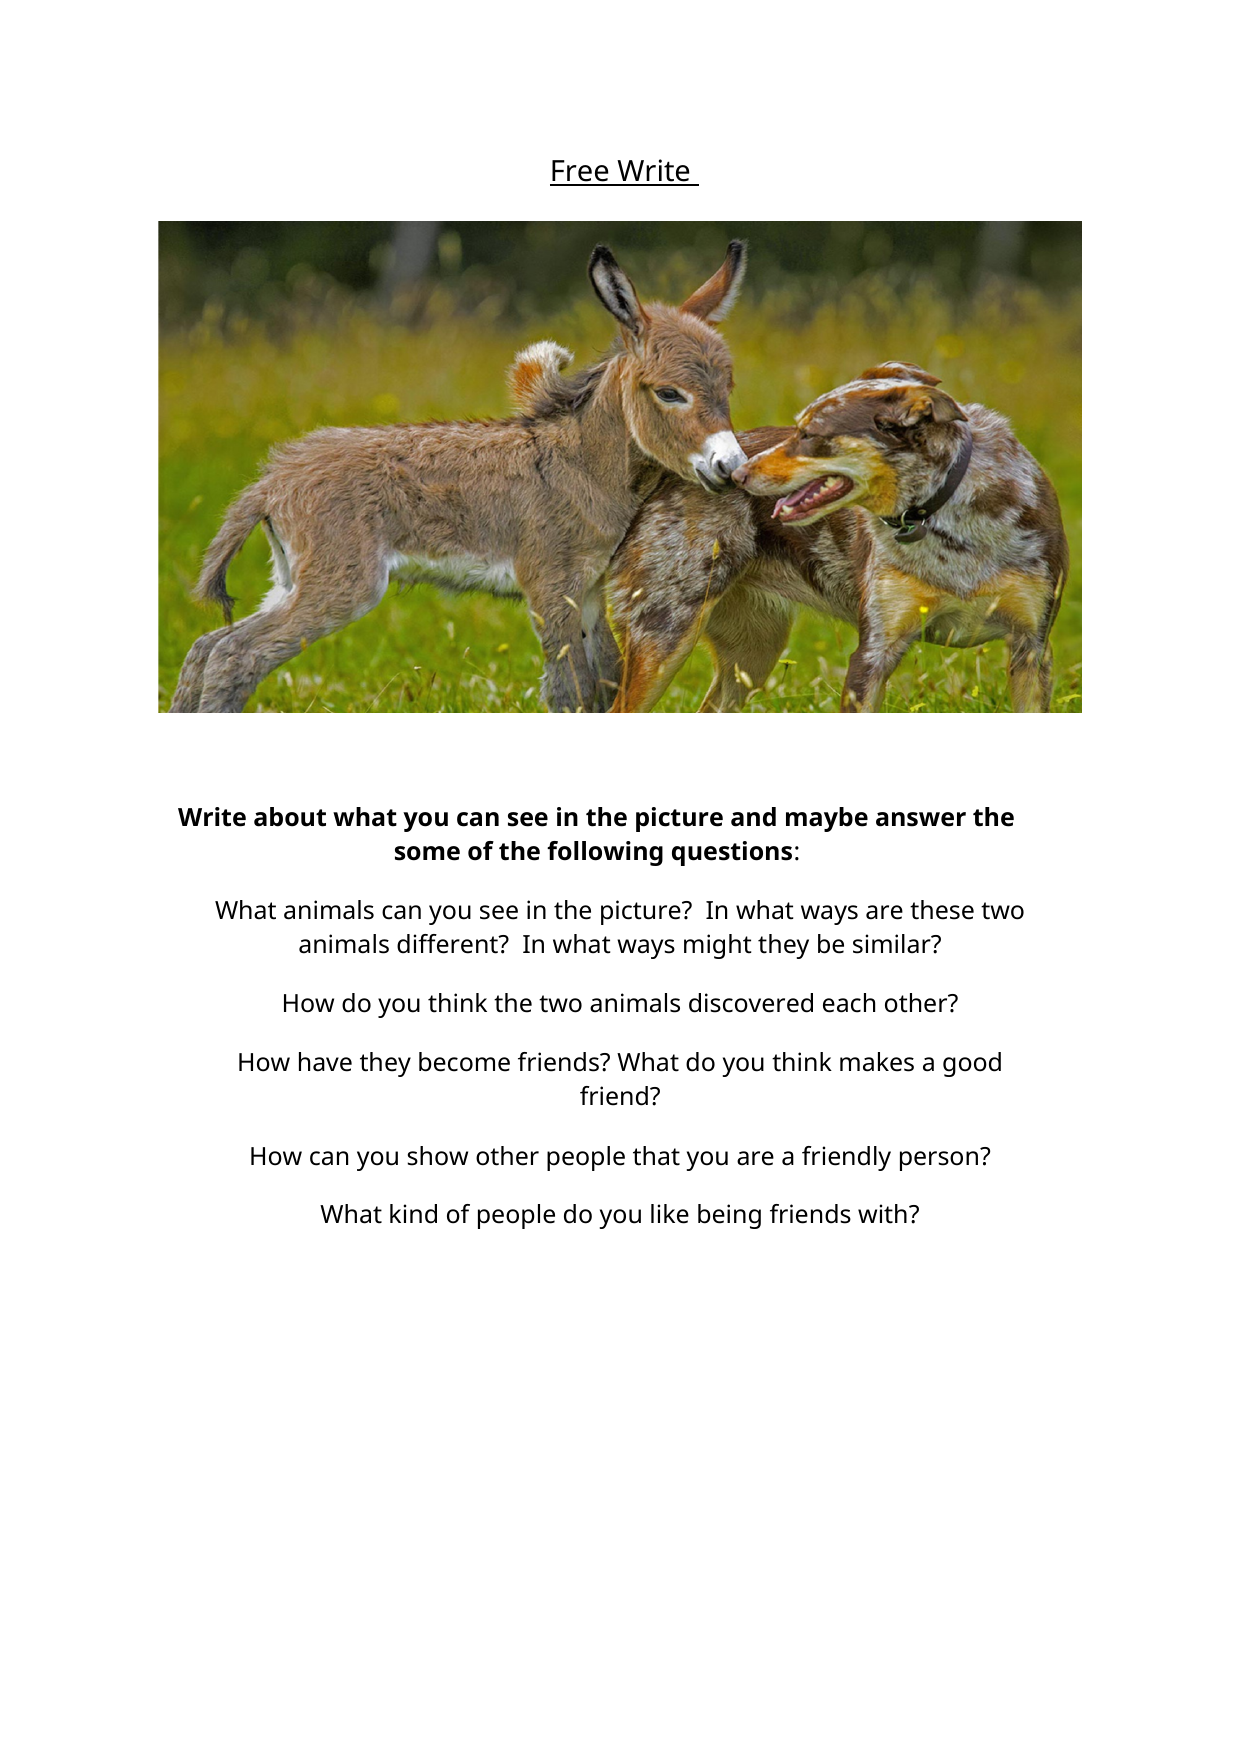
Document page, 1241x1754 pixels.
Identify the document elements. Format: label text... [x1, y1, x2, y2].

text How do you think the two animals discovered each other? [197, 986, 1043, 1020]
text How have they become friends? What do you think makes a good friend? [197, 1045, 1043, 1113]
picture [158, 221, 1082, 713]
text Write about what you can see in the picture and maybe answer the some of the following questions: [150, 800, 1043, 868]
text What animals can you see in the picture? In what ways are these two animals different? In what ways might they be similar? [197, 893, 1043, 961]
text How can you show other people that you are a friendly person? [197, 1138, 1043, 1172]
text Free Write [150, 150, 1090, 190]
text What kind of people do you like being friends with? [197, 1197, 1043, 1231]
